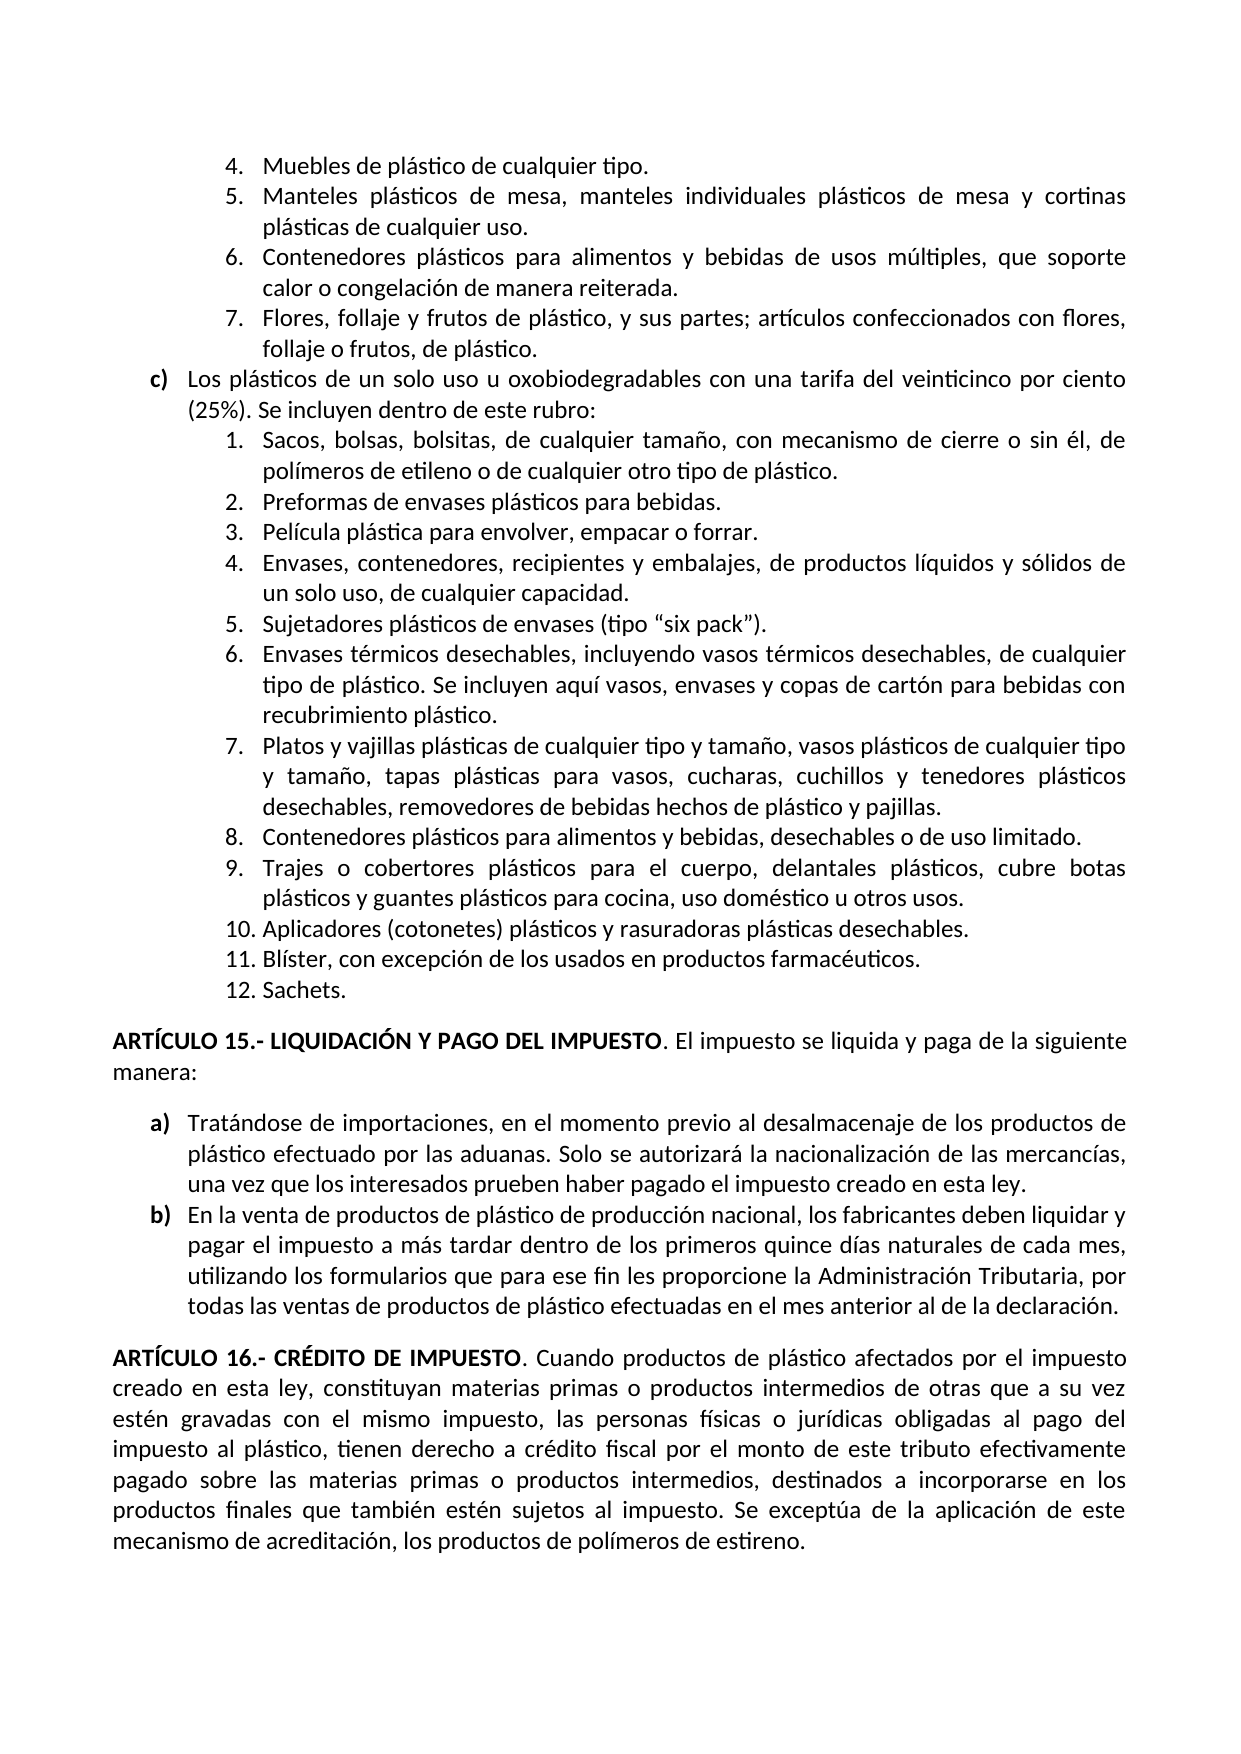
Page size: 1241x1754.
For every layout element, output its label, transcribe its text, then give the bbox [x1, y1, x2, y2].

list Trajes o cobertores plásticos para el cuerpo, delantales plásticos, cubre botas plásticos y guantes plásticos para cocina, uso doméstico u otros usos. [225, 852, 1128, 913]
list Envases térmicos desechables, incluyendo vasos térmicos desechables, de cualquier tipo de plástico. Se incluyen aquí vasos, envases y copas de cartón para bebidas con recubrimiento plástico. [225, 638, 1128, 730]
text ARTÍCULO 16.- CRÉDITO DE IMPUESTO. Cuando productos de plástico afectados por el impuesto creado en esta ley, constituyan materias primas o productos intermedios de otras que a su vez estén gravadas con el mismo impuesto, las personas físicas o jurídicas obligadas al pago del impuesto al plástico, tienen derecho a crédito fiscal por el monto de este tributo efectivamente pagado sobre las materias primas o productos intermedios, destinados a incorporarse en los productos finales que también estén sujetos al impuesto. Se exceptúa de la aplicación de este mecanismo de acreditación, los productos de polímeros de estireno. [112, 1342, 1128, 1555]
list Muebles de plástico de cualquier tipo. [225, 150, 1128, 181]
list Flores, follaje y frutos de plástico, y sus partes; artículos confeccionados con flores, follaje o frutos, de plástico. [225, 303, 1128, 364]
list Contenedores plásticos para alimentos y bebidas de usos múltiples, que soporte calor o congelación de manera reiterada. [225, 242, 1128, 303]
list Película plástica para envolver, empacar o forrar. [225, 516, 1128, 547]
list Tratándose de importaciones, en el momento previo al desalmacenaje de los productos de plástico efectuado por las aduanas. Solo se autorizará la nacionalización de las mercancías, una vez que los interesados prueben haber pagado el impuesto creado en esta ley. [150, 1107, 1128, 1199]
list Platos y vajillas plásticas de cualquier tipo y tamaño, vasos plásticos de cualquier tipo y tamaño, tapas plásticas para vasos, cucharas, cuchillos y tenedores plásticos desechables, removedores de bebidas hechos de plástico y pajillas. [225, 730, 1128, 821]
list En la venta de productos de plástico de producción nacional, los fabricantes deben liquidar y pagar el impuesto a más tardar dentro de los primeros quince días naturales de cada mes, utilizando los formularios que para ese fin les proporcione la Administración Tributaria, por todas las ventas de productos de plástico efectuadas en el mes anterior al de la declaración. [150, 1199, 1128, 1321]
list Los plásticos de un solo uso u oxobiodegradables con una tarifa del veinticinco por ciento (25%). Se incluyen dentro de este rubro: [150, 364, 1128, 425]
list Contenedores plásticos para alimentos y bebidas, desechables o de uso limitado. [225, 821, 1128, 852]
list Preformas de envases plásticos para bebidas. [225, 486, 1128, 516]
list Blíster, con excepción de los usados en productos farmacéuticos. [225, 943, 1128, 974]
list Envases, contenedores, recipientes y embalajes, de productos líquidos y sólidos de un solo uso, de cualquier capacidad. [225, 547, 1128, 608]
list Manteles plásticos de mesa, manteles individuales plásticos de mesa y cortinas plásticas de cualquier uso. [225, 181, 1128, 242]
list Aplicadores (cotonetes) plásticos y rasuradoras plásticas desechables. [225, 913, 1128, 943]
list Sujetadores plásticos de envases (tipo “six pack”). [225, 608, 1128, 638]
text ARTÍCULO 15.- LIQUIDACIÓN Y PAGO DEL IMPUESTO. El impuesto se liquida y paga de la siguiente manera: [112, 1025, 1128, 1086]
list Sachets. [225, 974, 1128, 1004]
list Sacos, bolsas, bolsitas, de cualquier tamaño, con mecanismo de cierre o sin él, de polímeros de etileno o de cualquier otro tipo de plástico. [225, 425, 1128, 486]
